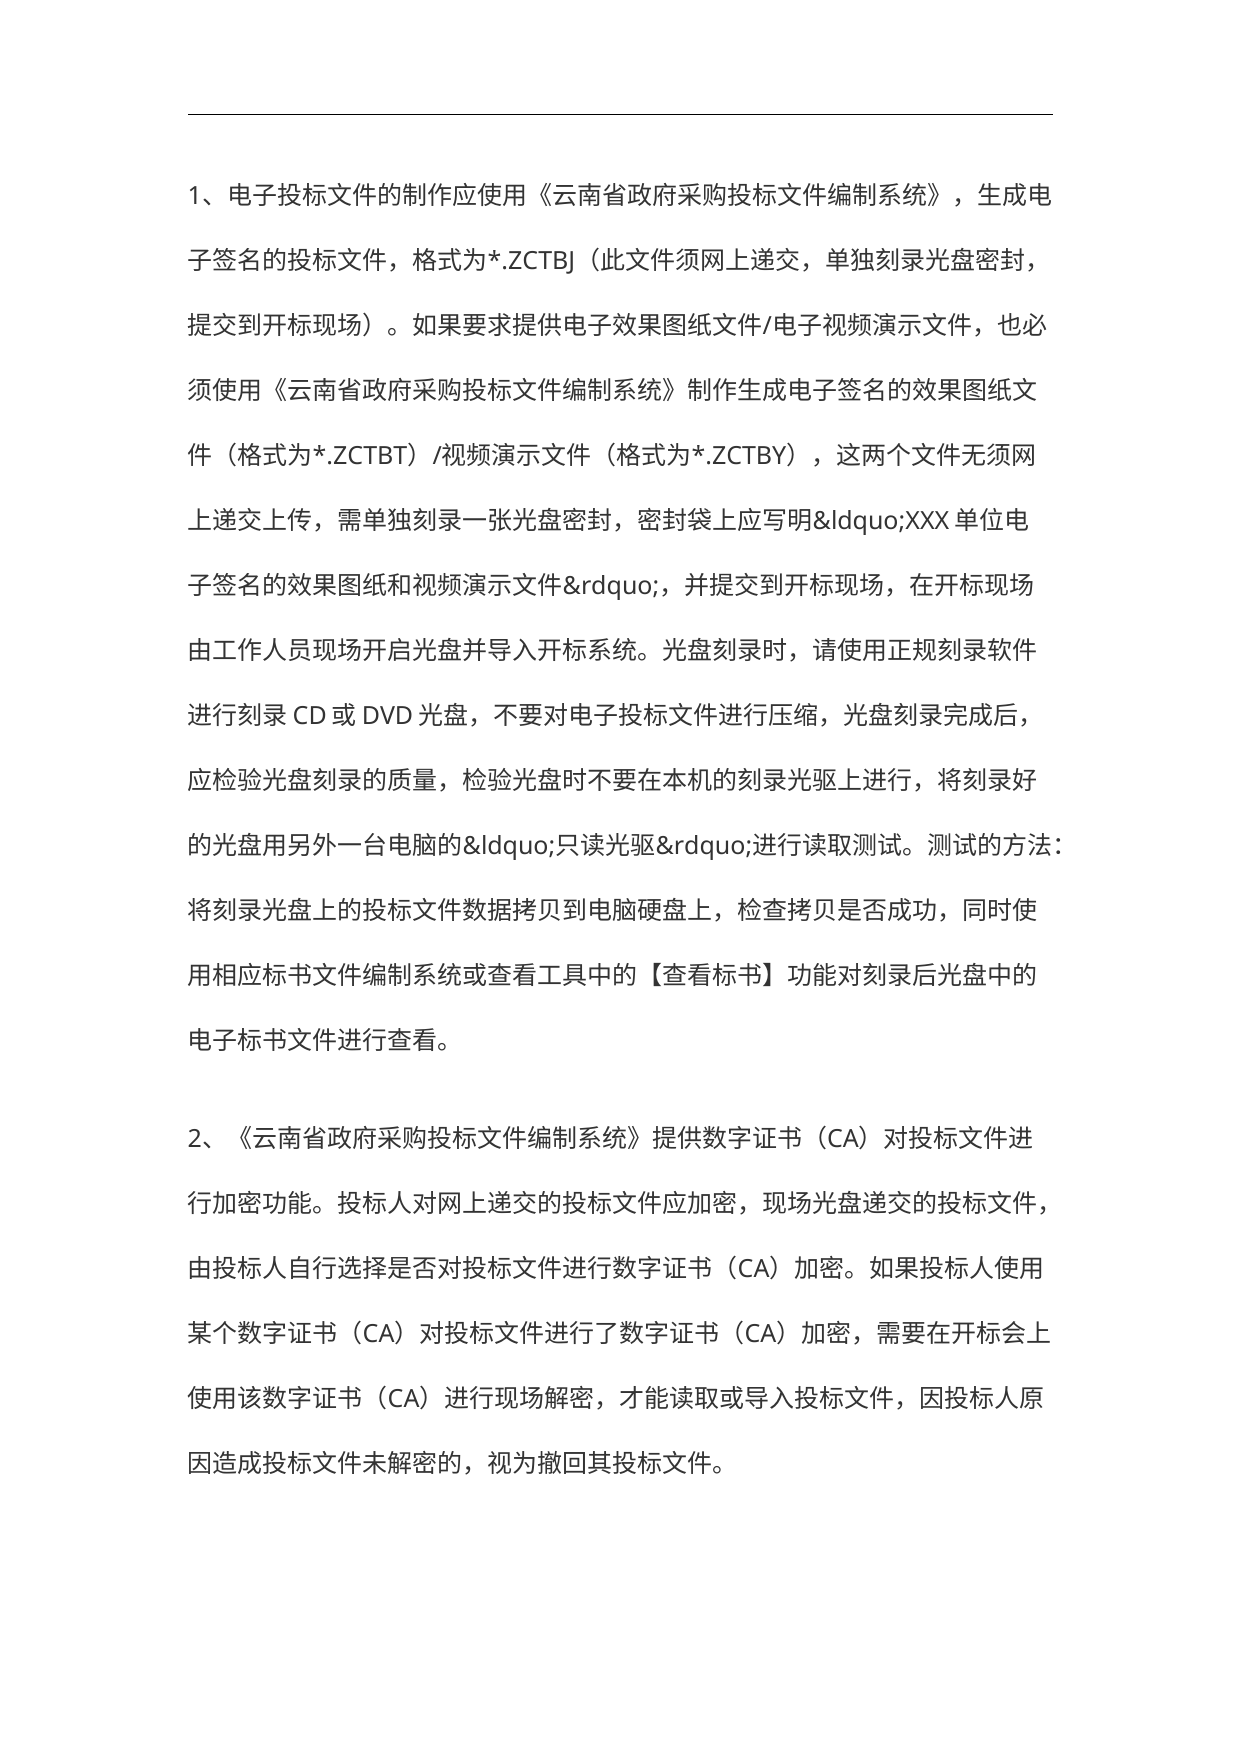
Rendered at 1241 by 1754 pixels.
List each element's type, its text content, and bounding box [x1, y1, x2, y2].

text 2、《云南省政府采购投标文件编制系统》提供数字证书（CA）对投标文件进行加密功能。投标人对网上递交的投标文件应加密，现场光盘递交的投标文件，由投标人自行选择是否对投标文件进行数字证书（CA）加密。如果投标人使用某个数字证书（CA）对投标文件进行了数字证书（CA）加密，需要在开标会上使用该数字证书（CA）进行现场解密，才能读取或导入投标文件，因投标人原因造成投标文件未解密的，视为撤回其投标文件。 [187, 1104, 1053, 1494]
text 1、电子投标文件的制作应使用《云南省政府采购投标文件编制系统》，生成电子签名的投标文件，格式为*.ZCTBJ（此文件须网上递交，单独刻录光盘密封，提交到开标现场）。如果要求提供电子效果图纸文件/电子视频演示文件，也必须使用《云南省政府采购投标文件编制系统》制作生成电子签名的效果图纸文件（格式为*.ZCTBT）/视频演示文件（格式为*.ZCTBY），这两个文件无须网上递交上传，需单独刻录一张光盘密封，密封袋上应写明&ldquo;XXX单位电子签名的效果图纸和视频演示文件&rdquo;，并提交到开标现场，在开标现场由工作人员现场开启光盘并导入开标系统。光盘刻录时，请使用正规刻录软件进行刻录CD或DVD光盘，不要对电子投标文件进行压缩，光盘刻录完成后，应检验光盘刻录的质量，检验光盘时不要在本机的刻录光驱上进行，将刻录好的光盘用另外一台电脑的&ldquo;只读光驱&rdquo;进行读取测试。测试的方法：将刻录光盘上的投标文件数据拷贝到电脑硬盘上，检查拷贝是否成功，同时使用相应标书文件编制系统或查看工具中的【查看标书】功能对刻录后光盘中的电子标书文件进行查看。 [187, 161, 1053, 1071]
